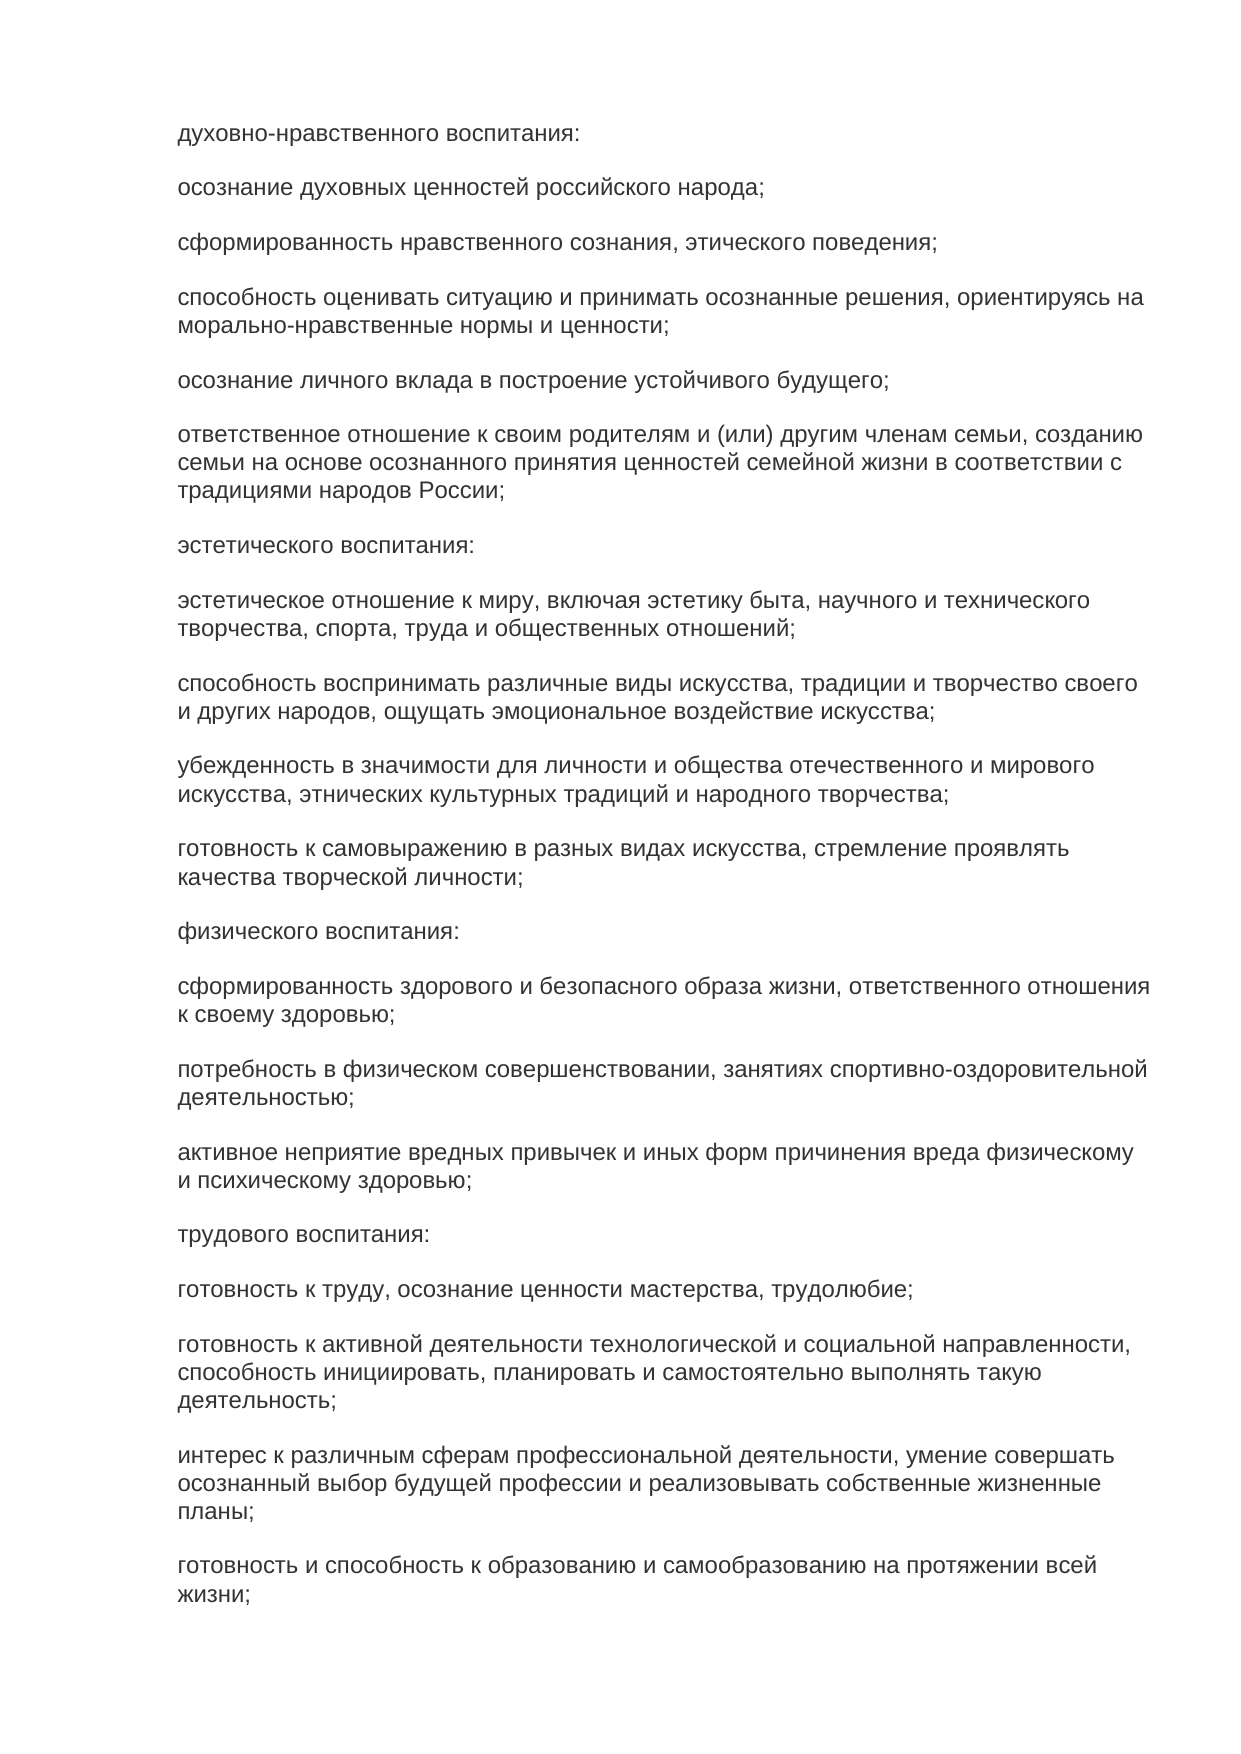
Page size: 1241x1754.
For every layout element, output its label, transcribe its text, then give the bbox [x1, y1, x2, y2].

text духовно-нравственного воспитания: [177, 118, 1152, 146]
text сформированность нравственного сознания, этического поведения; [177, 227, 1152, 256]
text готовность к самовыражению в разных видах искусства, стремление проявлять качества творческой личности; [177, 834, 1152, 890]
text осознание личного вклада в построение устойчивого будущего; [177, 365, 1152, 393]
text активное неприятие вредных привычек и иных форм причинения вреда физическому и психическому здоровью; [177, 1137, 1152, 1193]
text трудового воспитания: [177, 1220, 1152, 1248]
text готовность и способность к образованию и самообразованию на протяжении всей жизни; [177, 1551, 1152, 1607]
text готовность к труду, осознание ценности мастерства, трудолюбие; [177, 1274, 1152, 1302]
text физического воспитания: [177, 917, 1152, 945]
text эстетическое отношение к миру, включая эстетику быта, научного и технического творчества, спорта, труда и общественных отношений; [177, 585, 1152, 642]
text интерес к различным сферам профессиональной деятельности, умение совершать осознанный выбор будущей профессии и реализовывать собственные жизненные планы; [177, 1440, 1152, 1524]
text эстетического воспитания: [177, 531, 1152, 559]
text готовность к активной деятельности технологической и социальной направленности, способность инициировать, планировать и самостоятельно выполнять такую деятельность; [177, 1329, 1152, 1413]
text потребность в физическом совершенствовании, занятиях спортивно-оздоровительной деятельностью; [177, 1054, 1152, 1110]
text осознание духовных ценностей российского народа; [177, 173, 1152, 201]
text ответственное отношение к своим родителям и (или) другим членам семьи, созданию семьи на основе осознанного принятия ценностей семейной жизни в соответствии с традициями народов России; [177, 420, 1152, 504]
text способность оценивать ситуацию и принимать осознанные решения, ориентируясь на морально-нравственные нормы и ценности; [177, 282, 1152, 338]
text сформированность здорового и безопасного образа жизни, ответственного отношения к своему здоровью; [177, 971, 1152, 1027]
text способность воспринимать различные виды искусства, традиции и творчество своего и других народов, ощущать эмоциональное воздействие искусства; [177, 668, 1152, 724]
text убежденность в значимости для личности и общества отечественного и мирового искусства, этнических культурных традиций и народного творчества; [177, 751, 1152, 807]
